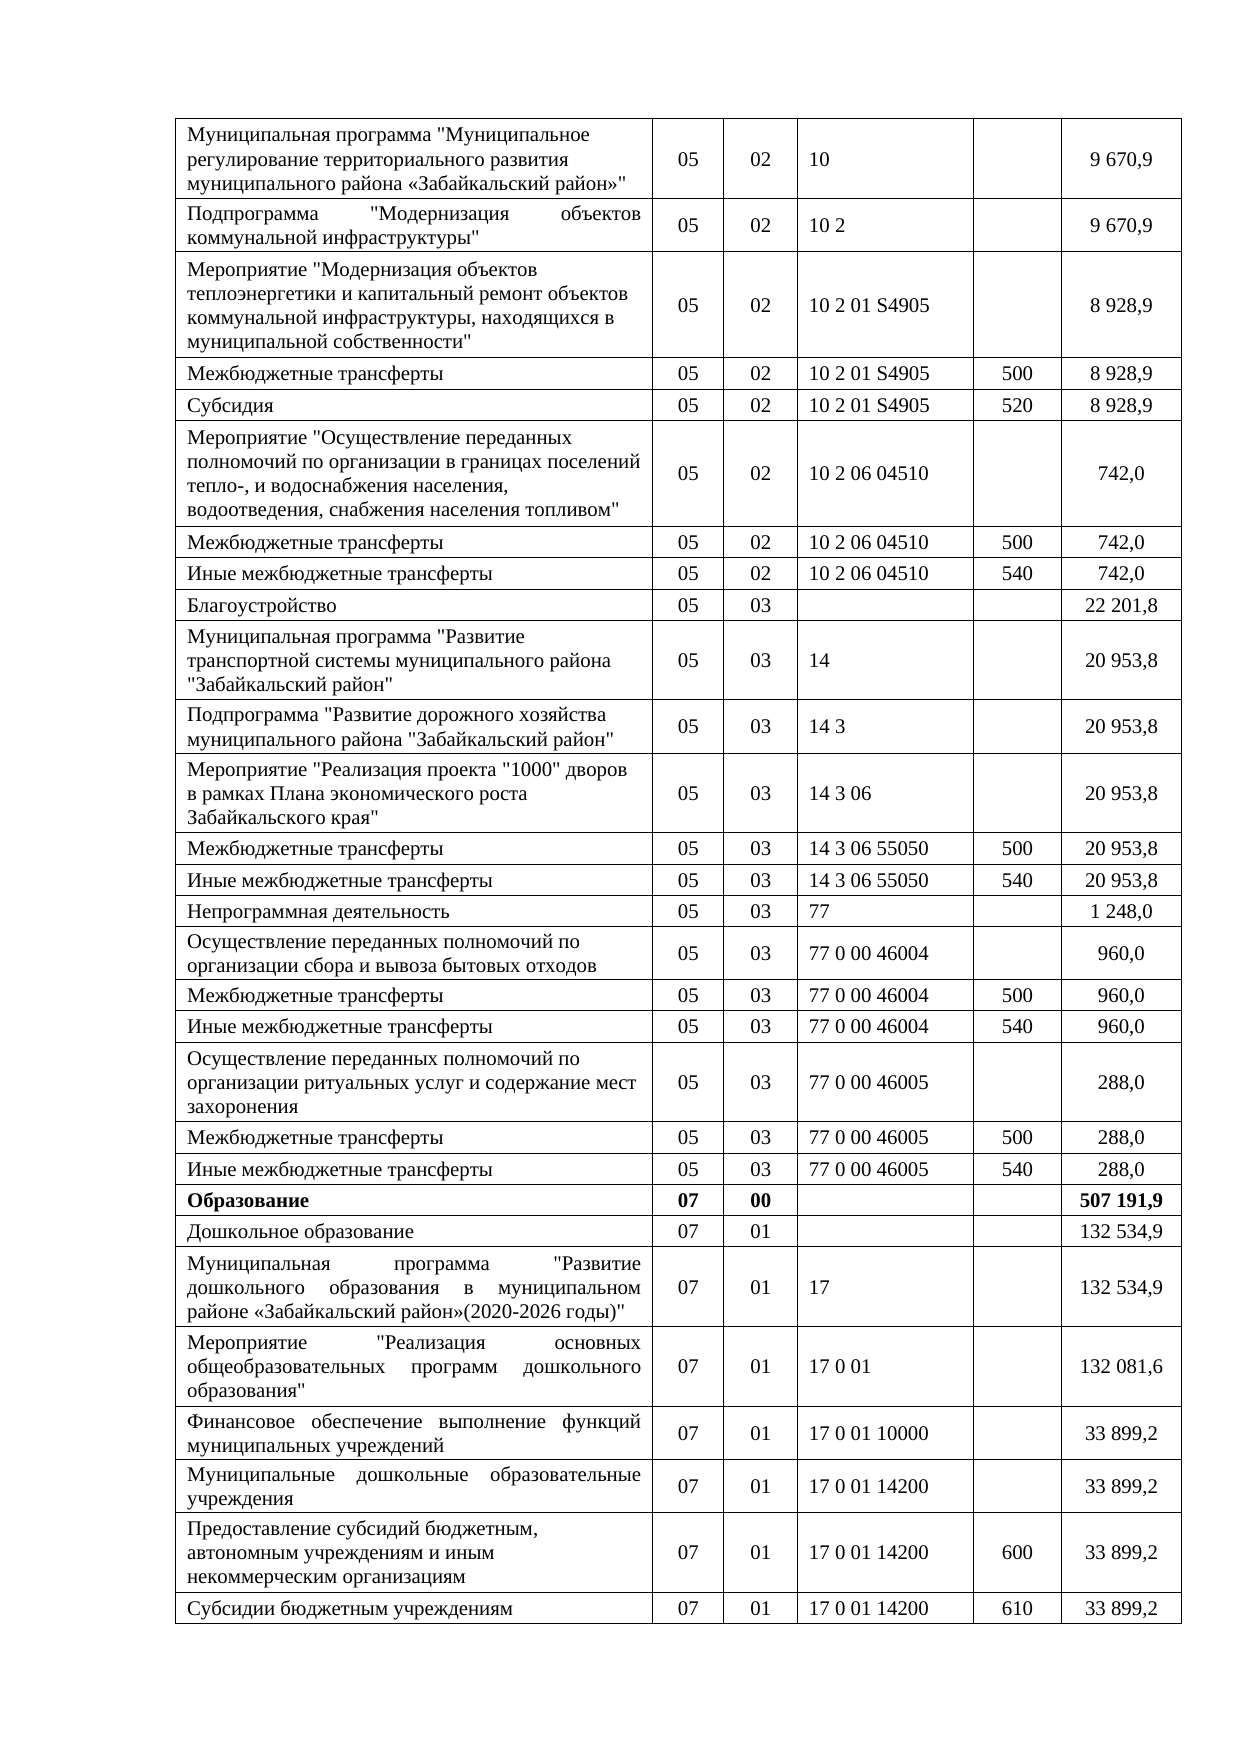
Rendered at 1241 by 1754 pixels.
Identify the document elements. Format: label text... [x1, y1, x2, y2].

table_cell 05 [653, 754, 723, 832]
table_cell 9 670,9 [1062, 119, 1181, 198]
table_cell [974, 1043, 1061, 1121]
table_cell Подпрограмма "Развитие дорожного хозяйства муниципального района "Забайкальский район" [176, 700, 652, 752]
table_cell 960,0 [1062, 980, 1181, 1010]
table_cell 02 [724, 199, 797, 251]
table_cell 77 0 00 46004 [798, 1011, 973, 1042]
table_cell 03 [724, 621, 797, 699]
table_cell 77 0 00 46005 [798, 1043, 973, 1121]
table_cell 02 [724, 527, 797, 557]
table_cell Муниципальная программа "Муниципальное регулирование территориального развития муниципального района «Забайкальский район»" [176, 119, 652, 198]
table_cell 9 670,9 [1062, 199, 1181, 251]
table_cell 8 928,9 [1062, 252, 1181, 357]
table_cell 500 [974, 833, 1061, 863]
table_cell 03 [724, 833, 797, 863]
table_cell Иные межбюджетные трансферты [176, 558, 652, 588]
table_cell Мероприятие "Модернизация объектов теплоэнергетики и капитальный ремонт объектов коммунальной инфраструктуры, находящихся в муниципальной собственности" [176, 252, 652, 357]
table_cell [974, 199, 1061, 251]
table_cell 500 [974, 1122, 1061, 1152]
table_cell 01 [724, 1327, 797, 1406]
table_cell 05 [653, 865, 723, 895]
table_cell 507 191,9 [1062, 1185, 1181, 1215]
table_cell 17 0 01 14200 [798, 1593, 973, 1623]
table_cell [798, 1185, 973, 1215]
table_cell 8 928,9 [1062, 358, 1181, 388]
table_cell 02 [724, 421, 797, 526]
table_cell 288,0 [1062, 1154, 1181, 1184]
table_cell 10 2 06 04510 [798, 558, 973, 588]
table_cell Непрограммная деятельность [176, 896, 652, 926]
table_cell 05 [653, 1043, 723, 1121]
table_cell 33 899,2 [1062, 1593, 1181, 1623]
table_cell 05 [653, 621, 723, 699]
table_cell 05 [653, 833, 723, 863]
table_cell 20 953,8 [1062, 833, 1181, 863]
table_cell 05 [653, 421, 723, 526]
table_cell [974, 1216, 1061, 1246]
table_cell 02 [724, 252, 797, 357]
table_cell Осуществление переданных полномочий по организации сбора и вывоза бытовых отходов [176, 927, 652, 979]
table_cell 01 [724, 1216, 797, 1246]
table_cell 07 [653, 1185, 723, 1215]
table_cell 03 [724, 1122, 797, 1152]
table_cell 05 [653, 199, 723, 251]
table_cell 02 [724, 358, 797, 388]
table_cell 07 [653, 1513, 723, 1592]
table_cell [974, 1327, 1061, 1406]
table_cell 10 2 01 S4905 [798, 358, 973, 388]
table_cell [974, 119, 1061, 198]
table_cell 03 [724, 896, 797, 926]
table_cell 10 [798, 119, 973, 198]
table_cell 01 [724, 1593, 797, 1623]
table_cell 05 [653, 252, 723, 357]
table_cell 17 0 01 10000 [798, 1407, 973, 1459]
table_cell 540 [974, 1011, 1061, 1042]
table_cell 07 [653, 1460, 723, 1512]
table_cell [974, 1460, 1061, 1512]
table_cell 14 3 06 55050 [798, 865, 973, 895]
table_cell 05 [653, 1122, 723, 1152]
table_cell Муниципальные дошкольные образовательные учреждения [176, 1460, 652, 1512]
table_cell 07 [653, 1216, 723, 1246]
table_cell Иные межбюджетные трансферты [176, 865, 652, 895]
table_cell 01 [724, 1460, 797, 1512]
table_cell 03 [724, 1011, 797, 1042]
table_cell 10 2 01 S4905 [798, 252, 973, 357]
table_cell 10 2 [798, 199, 973, 251]
table_cell 20 953,8 [1062, 700, 1181, 752]
table_cell [974, 1407, 1061, 1459]
table_cell 05 [653, 390, 723, 420]
table_cell 20 953,8 [1062, 754, 1181, 832]
table_cell 960,0 [1062, 1011, 1181, 1042]
table_cell 14 3 06 55050 [798, 833, 973, 863]
table_cell 500 [974, 358, 1061, 388]
table_cell Мероприятие "Осуществление переданных полномочий по организации в границах поселений тепло-, и водоснабжения населения, водоотведения, снабжения населения топливом" [176, 421, 652, 526]
table_cell 05 [653, 700, 723, 752]
table_cell Муниципальная программа "Развитие транспортной системы муниципального района "Забайкальский район" [176, 621, 652, 699]
table_cell 742,0 [1062, 527, 1181, 557]
table_cell 33 899,2 [1062, 1513, 1181, 1592]
table_cell 01 [724, 1407, 797, 1459]
table_cell 03 [724, 590, 797, 620]
table_cell Финансовое обеспечение выполнение функций муниципальных учреждений [176, 1407, 652, 1459]
table_cell 33 899,2 [1062, 1407, 1181, 1459]
table_cell 500 [974, 980, 1061, 1010]
table_cell 132 534,9 [1062, 1216, 1181, 1246]
table_cell [798, 590, 973, 620]
table_cell 01 [724, 1513, 797, 1592]
table_cell [798, 1216, 973, 1246]
table_cell 610 [974, 1593, 1061, 1623]
table_cell Межбюджетные трансферты [176, 833, 652, 863]
table_cell Субсидия [176, 390, 652, 420]
table_cell 22 201,8 [1062, 590, 1181, 620]
table_cell 742,0 [1062, 558, 1181, 588]
table_cell 03 [724, 927, 797, 979]
table_cell 1 248,0 [1062, 896, 1181, 926]
table_cell 03 [724, 865, 797, 895]
table_cell 07 [653, 1593, 723, 1623]
table_cell [974, 754, 1061, 832]
table_cell 05 [653, 927, 723, 979]
table_cell 05 [653, 590, 723, 620]
table_cell [974, 590, 1061, 620]
table_cell 10 2 01 S4905 [798, 390, 973, 420]
table_cell 10 2 06 04510 [798, 421, 973, 526]
table_cell 132 534,9 [1062, 1247, 1181, 1326]
table_cell [974, 252, 1061, 357]
table_cell 00 [724, 1185, 797, 1215]
table_cell 17 0 01 [798, 1327, 973, 1406]
table_cell 05 [653, 119, 723, 198]
table_cell 600 [974, 1513, 1061, 1592]
table_cell Межбюджетные трансферты [176, 980, 652, 1010]
table_cell 288,0 [1062, 1122, 1181, 1152]
table_cell 77 [798, 896, 973, 926]
table_cell 20 953,8 [1062, 865, 1181, 895]
table_cell 05 [653, 1154, 723, 1184]
table_cell 01 [724, 1247, 797, 1326]
table_cell Предоставление субсидий бюджетным, автономным учреждениям и иным некоммерческим организациям [176, 1513, 652, 1592]
table_cell 77 0 00 46005 [798, 1154, 973, 1184]
table_cell 8 928,9 [1062, 390, 1181, 420]
table_cell 520 [974, 390, 1061, 420]
table_cell 17 0 01 14200 [798, 1513, 973, 1592]
table_cell 14 3 [798, 700, 973, 752]
table_cell 03 [724, 700, 797, 752]
table_cell Межбюджетные трансферты [176, 527, 652, 557]
table_cell 05 [653, 1011, 723, 1042]
table_cell Образование [176, 1185, 652, 1215]
table_cell 77 0 00 46004 [798, 980, 973, 1010]
table_cell Иные межбюджетные трансферты [176, 1011, 652, 1042]
table_cell 05 [653, 980, 723, 1010]
table_cell Межбюджетные трансферты [176, 1122, 652, 1152]
table_cell Мероприятие "Реализация проекта "1000" дворов в рамках Плана экономического роста Забайкальского края" [176, 754, 652, 832]
table_cell 05 [653, 896, 723, 926]
table_cell 07 [653, 1247, 723, 1326]
table_cell [974, 700, 1061, 752]
table_cell 20 953,8 [1062, 621, 1181, 699]
table_cell 17 [798, 1247, 973, 1326]
table_cell 07 [653, 1327, 723, 1406]
table_cell 33 899,2 [1062, 1460, 1181, 1512]
table_cell 14 3 06 [798, 754, 973, 832]
table_cell Субсидии бюджетным учреждениям [176, 1593, 652, 1623]
table_cell 14 [798, 621, 973, 699]
table_cell 77 0 00 46004 [798, 927, 973, 979]
table_cell 03 [724, 980, 797, 1010]
table_cell 05 [653, 527, 723, 557]
table_cell 960,0 [1062, 927, 1181, 979]
table_cell 540 [974, 558, 1061, 588]
table_cell [974, 896, 1061, 926]
table_cell Благоустройство [176, 590, 652, 620]
table_cell [974, 621, 1061, 699]
table_cell Иные межбюджетные трансферты [176, 1154, 652, 1184]
table_cell Подпрограмма "Модернизация объектов коммунальной инфраструктуры" [176, 199, 652, 251]
table_cell [974, 1185, 1061, 1215]
table_cell 742,0 [1062, 421, 1181, 526]
table_cell 540 [974, 865, 1061, 895]
table_cell 132 081,6 [1062, 1327, 1181, 1406]
table_cell Осуществление переданных полномочий по организации ритуальных услуг и содержание мест захоронения [176, 1043, 652, 1121]
table_cell 05 [653, 358, 723, 388]
table_cell 03 [724, 754, 797, 832]
table_cell 288,0 [1062, 1043, 1181, 1121]
table_cell 10 2 06 04510 [798, 527, 973, 557]
table_cell 03 [724, 1154, 797, 1184]
table_cell Муниципальная программа "Развитие дошкольного образования в муниципальном районе «Забайкальский район»(2020-2026 годы)" [176, 1247, 652, 1326]
table_cell Дошкольное образование [176, 1216, 652, 1246]
table_cell 540 [974, 1154, 1061, 1184]
table_cell Мероприятие "Реализация основных общеобразовательных программ дошкольного образования" [176, 1327, 652, 1406]
table_cell Межбюджетные трансферты [176, 358, 652, 388]
table_cell 02 [724, 119, 797, 198]
table_cell 05 [653, 558, 723, 588]
table_cell 07 [653, 1407, 723, 1459]
table_cell [974, 421, 1061, 526]
table_cell 77 0 00 46005 [798, 1122, 973, 1152]
table_cell 17 0 01 14200 [798, 1460, 973, 1512]
table_cell 03 [724, 1043, 797, 1121]
table_cell 02 [724, 390, 797, 420]
table_cell 500 [974, 527, 1061, 557]
table_cell [974, 1247, 1061, 1326]
table_cell [974, 927, 1061, 979]
table_cell 02 [724, 558, 797, 588]
